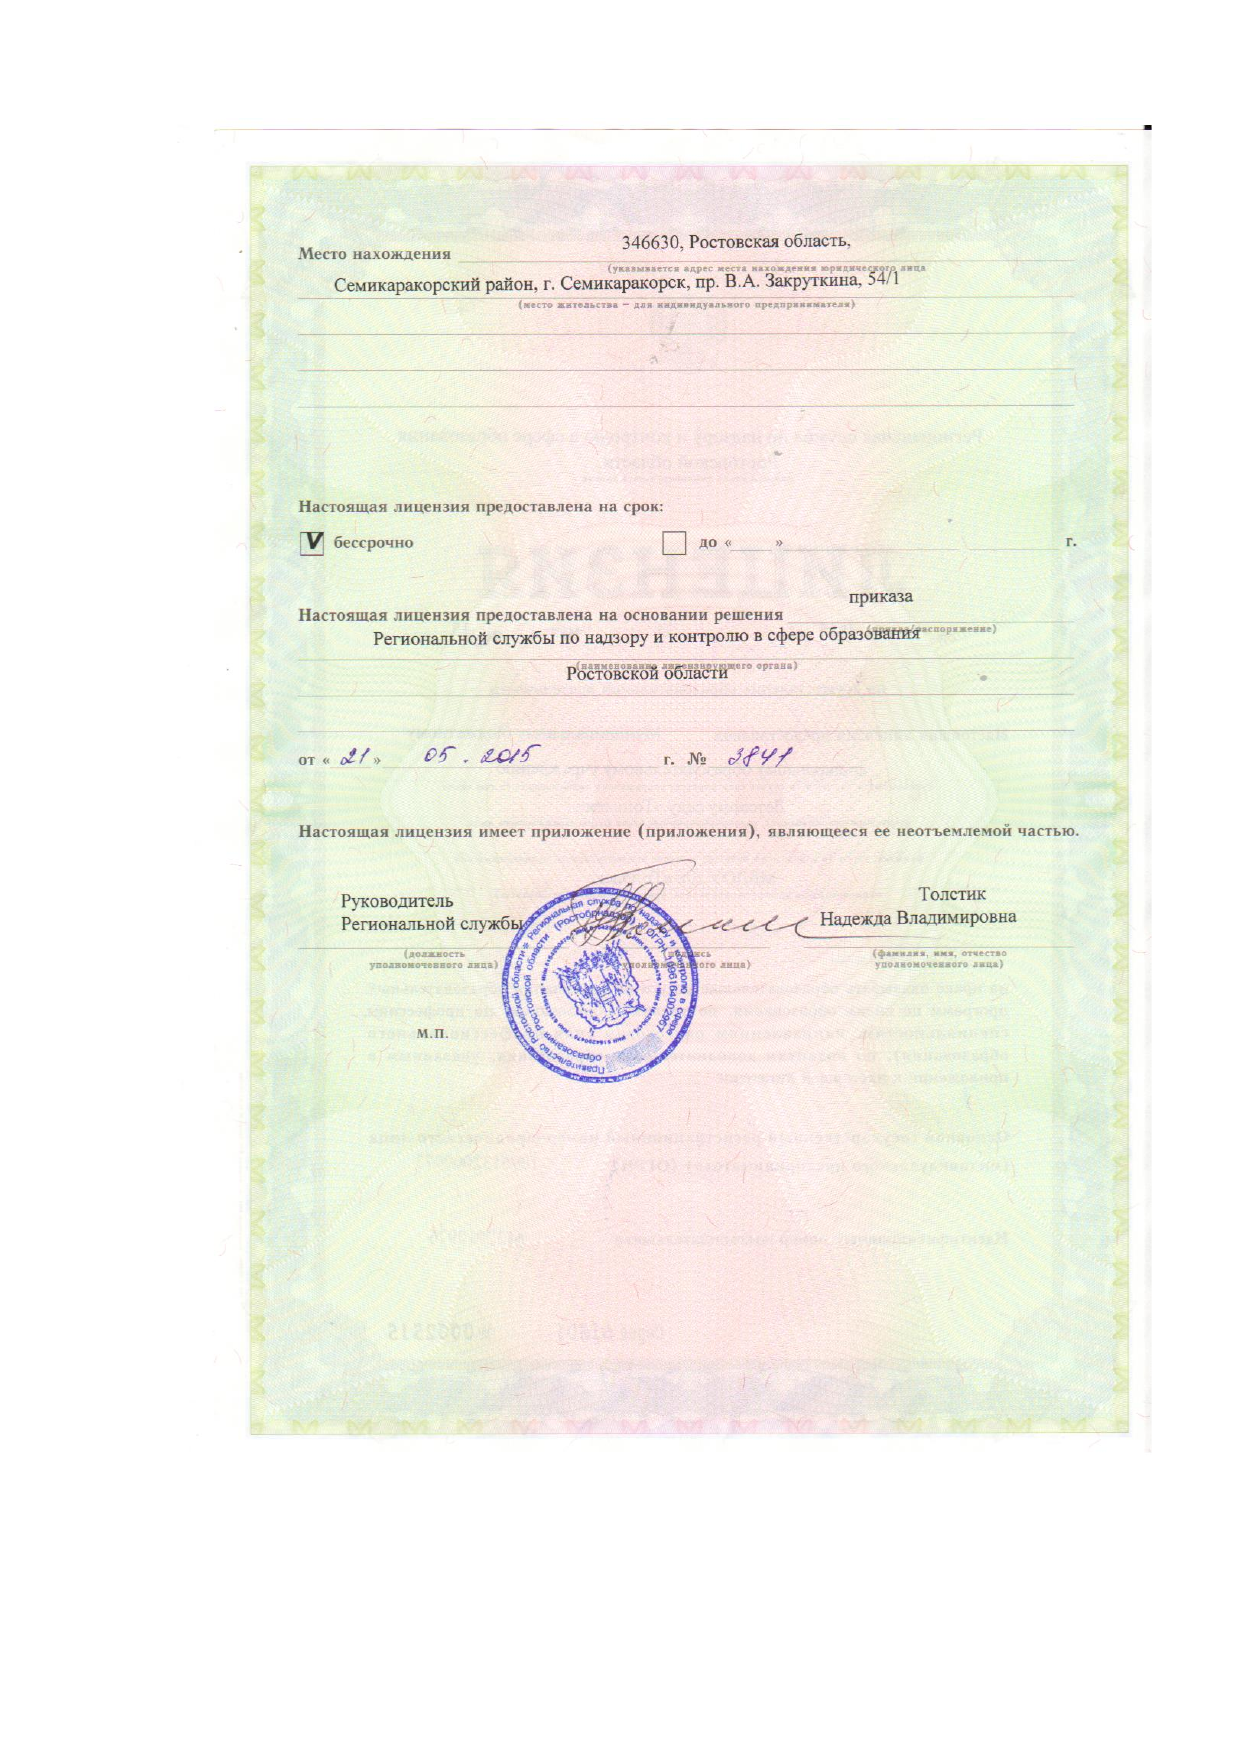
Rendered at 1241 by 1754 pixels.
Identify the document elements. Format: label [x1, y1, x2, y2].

picture [177, 118, 1152, 1456]
